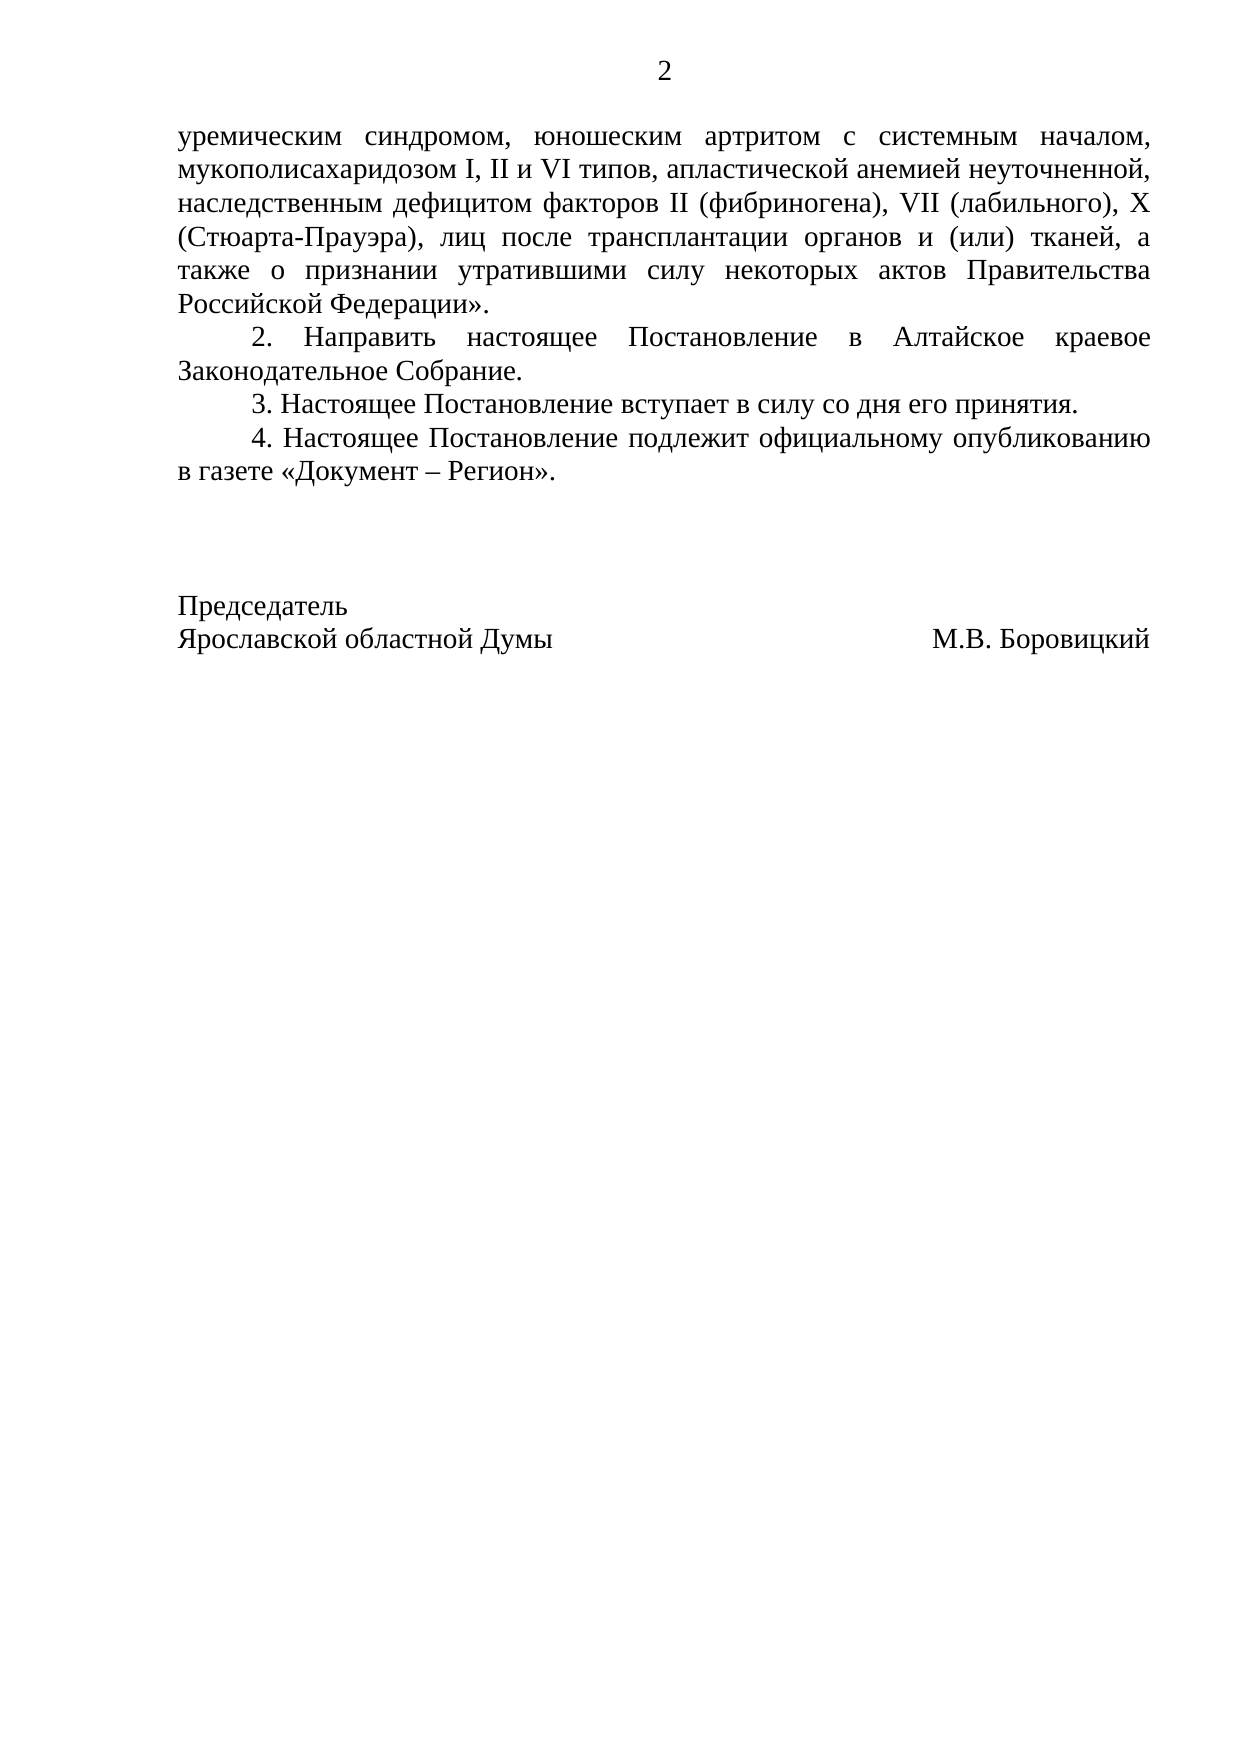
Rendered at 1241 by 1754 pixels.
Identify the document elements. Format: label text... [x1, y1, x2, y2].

text Председатель [177, 588, 1152, 621]
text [177, 118, 1152, 319]
text 3. Настоящее Постановление вступает в силу со дня его принятия. [177, 386, 1152, 420]
text Ярославской областной Думы М.В. Боровицкий [177, 621, 1152, 655]
text 4. Настоящее Постановление подлежит официальному опубликованию в газете «Документ – Регион». [177, 420, 1152, 487]
text 2. Направить настоящее Постановление в Алтайское краевое Законодательное Собрание. [177, 319, 1152, 386]
